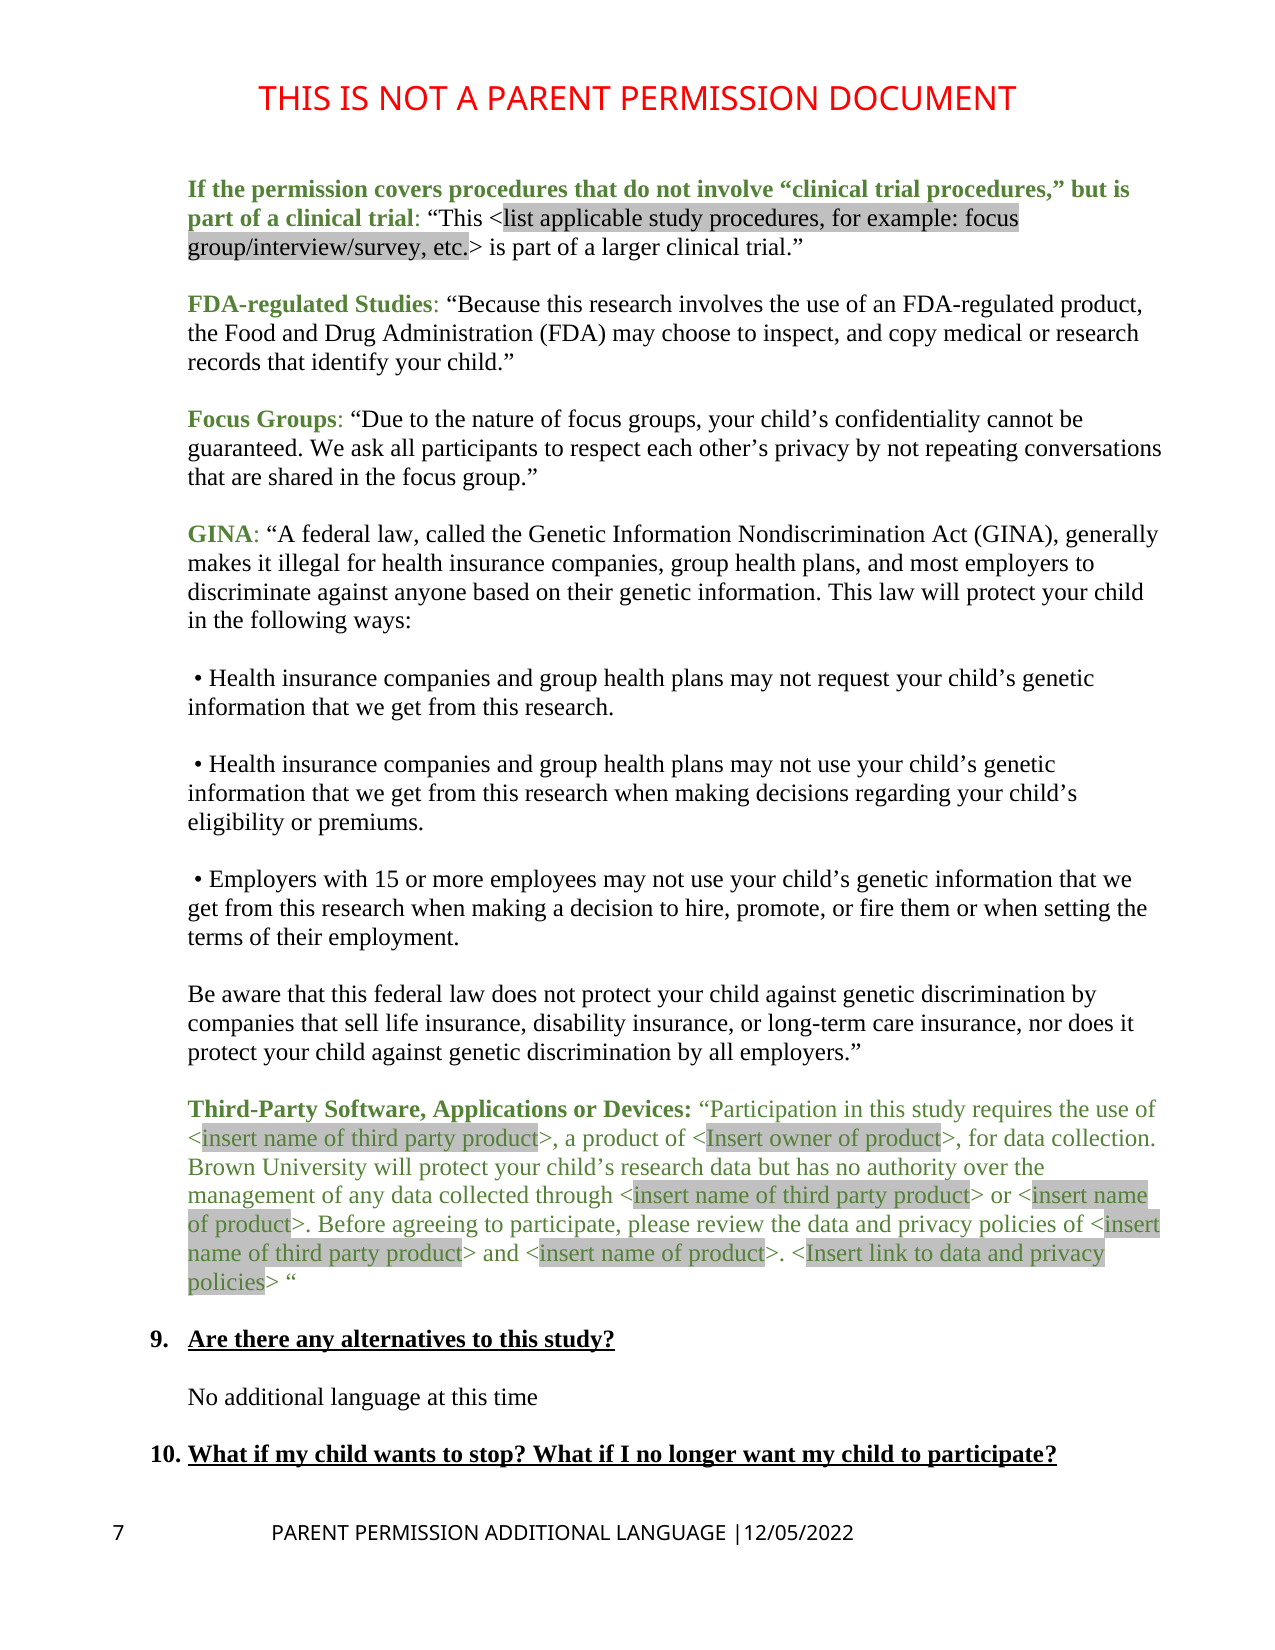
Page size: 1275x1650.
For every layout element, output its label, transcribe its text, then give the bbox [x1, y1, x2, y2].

text Be aware that this federal law does not protect your child against genetic discrimination by companies that sell life insurance, disability insurance, or long-term care insurance, nor does it protect your child against genetic discrimination by all employers.” [187, 979, 1162, 1065]
text • Employers with 15 or more employees may not use your child’s genetic information that we get from this research when making a decision to hire, promote, or fire them or when setting the terms of their employment. [187, 864, 1162, 950]
text FDA-regulated Studies: “Because this research involves the use of an FDA-regulated product, the Food and Drug Administration (FDA) may choose to inspect, and copy medical or research records that identify your child.” [187, 289, 1162, 375]
text No additional language at this time [187, 1382, 1162, 1410]
text Third-Party Software, Applications or Devices: “Participation in this study requires the use of <insert name of third party product>, a product of <Insert owner of product>, for data collection. Brown University will protect your child’s research data but has no authority over the management of any data collected through <insert name of third party product> or <insert name of product>. Before agreeing to participate, please review the data and privacy policies of <insert name of third party product> and <insert name of product>. <Insert link to data and privacy policies> “ [187, 1094, 1162, 1295]
text GINA: “A federal law, called the Genetic Information Nondiscrimination Act (GINA), generally makes it illegal for health insurance companies, group health plans, and most employers to discriminate against anyone based on their genetic information. This law will protect your child in the following ways: [187, 519, 1162, 634]
text • Health insurance companies and group health plans may not use your child’s genetic information that we get from this research when making decisions regarding your child’s eligibility or premiums. [187, 749, 1162, 835]
list Are there any alternatives to this study? [150, 1324, 1162, 1353]
list What if my child wants to stop? What if I no longer want my child to participate? [150, 1439, 1162, 1468]
text If the permission covers procedures that do not involve “clinical trial procedures,” but is part of a clinical trial: “This <list applicable study procedures, for example: focus group/interview/survey, etc.> is part of a larger clinical trial.” [187, 174, 1162, 260]
text • Health insurance companies and group health plans may not request your child’s genetic information that we get from this research. [187, 663, 1162, 720]
text Focus Groups: “Due to the nature of focus groups, your child’s confidentiality cannot be guaranteed. We ask all participants to respect each other’s privacy by not repeating conversations that are shared in the focus group.” [187, 404, 1162, 490]
